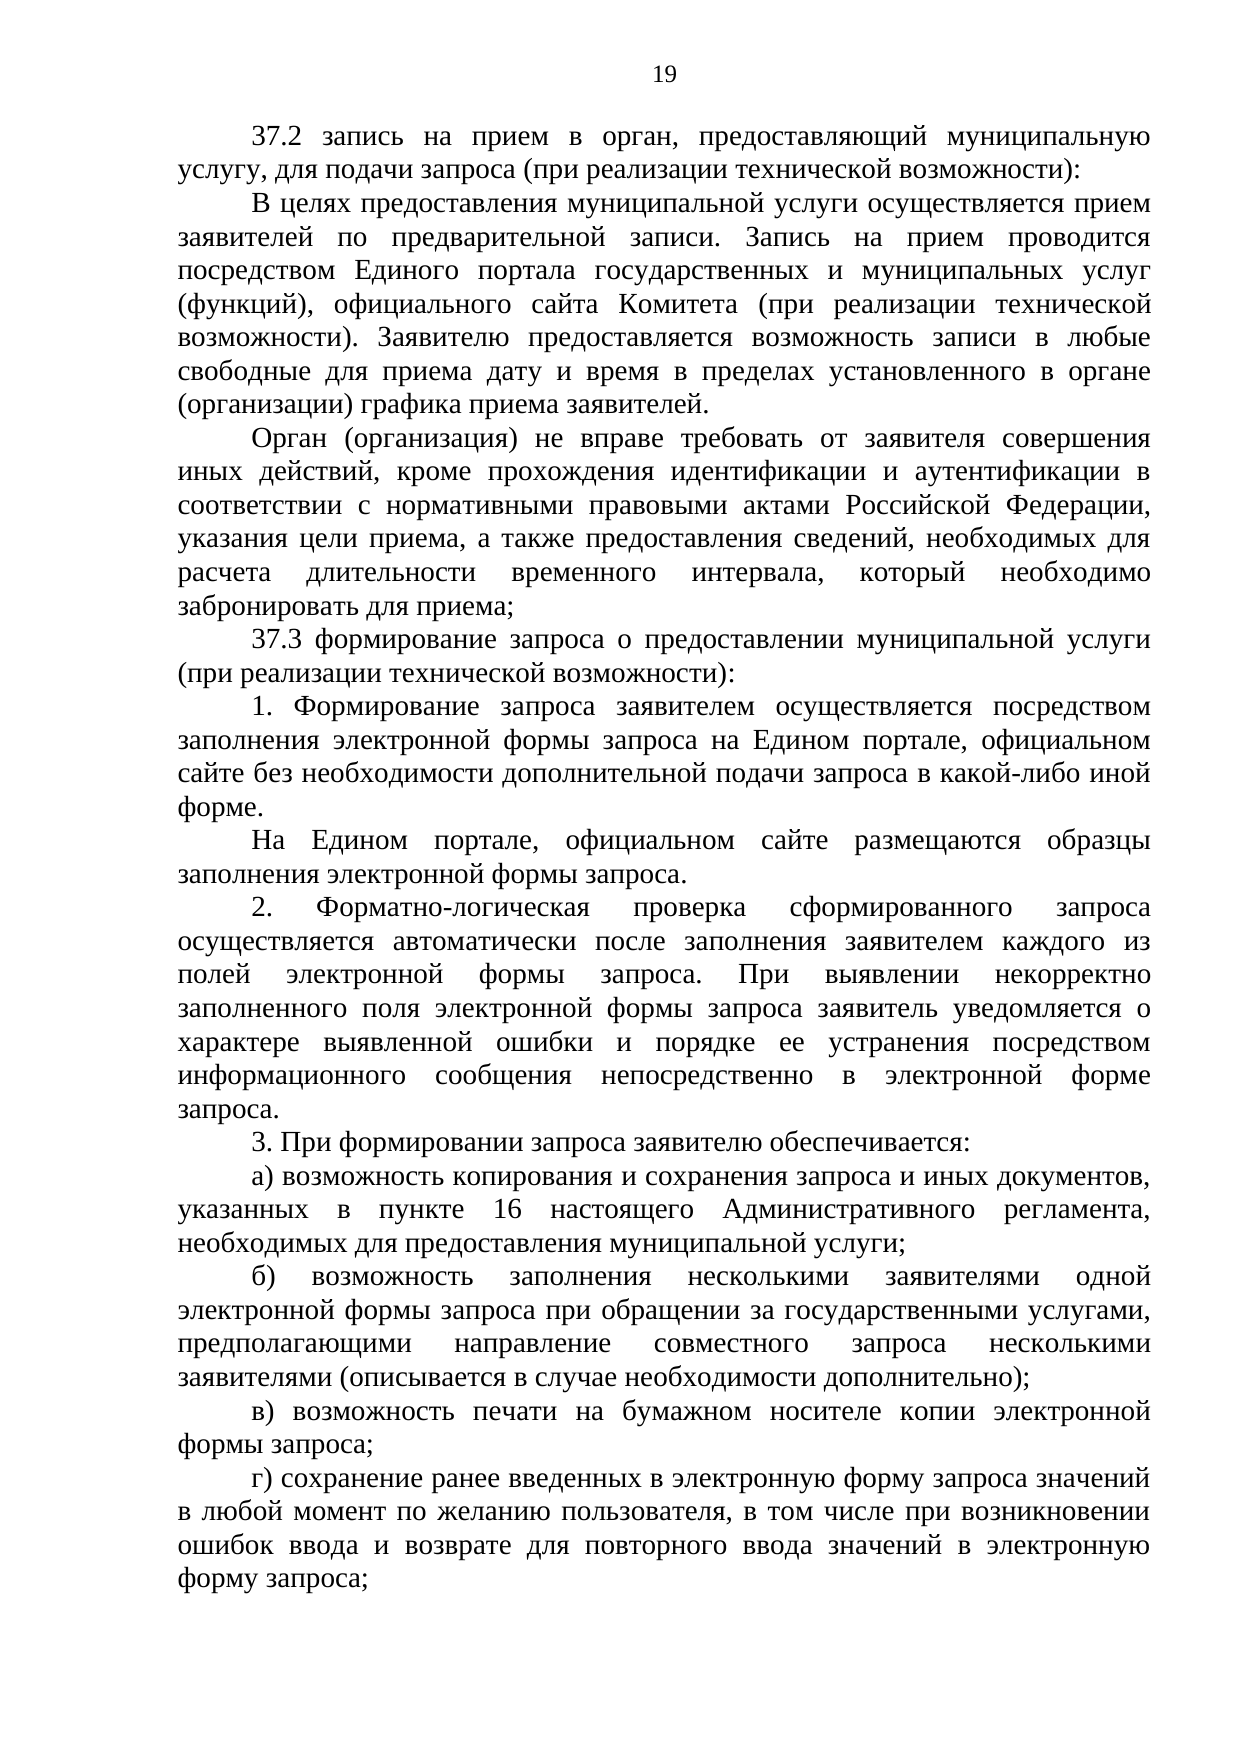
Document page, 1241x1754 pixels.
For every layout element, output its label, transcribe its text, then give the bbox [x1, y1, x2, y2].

text 3. При формировании запроса заявителю обеспечивается: [177, 1124, 1152, 1158]
text 2. Форматно-логическая проверка сформированного запроса осуществляется автоматически после заполнения заявителем каждого из полей электронной формы запроса. При выявлении некорректно заполненного поля электронной формы запроса заявитель уведомляется о характере выявленной ошибки и порядке ее устранения посредством информационного сообщения непосредственно в электронной форме запроса. [177, 889, 1152, 1124]
text На Едином портале, официальном сайте размещаются образцы заполнения электронной формы запроса. [177, 822, 1152, 889]
text 37.2 запись на прием в орган, предоставляющий муниципальную услугу, для подачи запроса (при реализации технической возможности): [177, 118, 1152, 185]
text б) возможность заполнения несколькими заявителями одной электронной формы запроса при обращении за государственными услугами, предполагающими направление совместного запроса несколькими заявителями (описывается в случае необходимости дополнительно); [177, 1258, 1152, 1393]
text 37.3 формирование запроса о предоставлении муниципальной услуги (при реализации технической возможности): [177, 621, 1152, 688]
text Орган (организация) не вправе требовать от заявителя совершения иных действий, кроме прохождения идентификации и аутентификации в соответствии с нормативными правовыми актами Российской Федерации, указания цели приема, а также предоставления сведений, необходимых для расчета длительности временного интервала, который необходимо забронировать для приема; [177, 420, 1152, 621]
text в) возможность печати на бумажном носителе копии электронной формы запроса; [177, 1393, 1152, 1460]
text г) сохранение ранее введенных в электронную форму запроса значений в любой момент по желанию пользователя, в том числе при возникновении ошибок ввода и возврате для повторного ввода значений в электронную форму запроса; [177, 1460, 1152, 1594]
text а) возможность копирования и сохранения запроса и иных документов, указанных в пункте 16 настоящего Административного регламента, необходимых для предоставления муниципальной услуги; [177, 1158, 1152, 1258]
text В целях предоставления муниципальной услуги осуществляется прием заявителей по предварительной записи. Запись на прием проводится посредством Единого портала государственных и муниципальных услуг (функций), официального сайта Комитета (при реализации технической возможности). Заявителю предоставляется возможность записи в любые свободные для приема дату и время в пределах установленного в органе (организации) графика приема заявителей. [177, 185, 1152, 420]
text 1. Формирование запроса заявителем осуществляется посредством заполнения электронной формы запроса на Едином портале, официальном сайте без необходимости дополнительной подачи запроса в какой-либо иной форме. [177, 688, 1152, 822]
